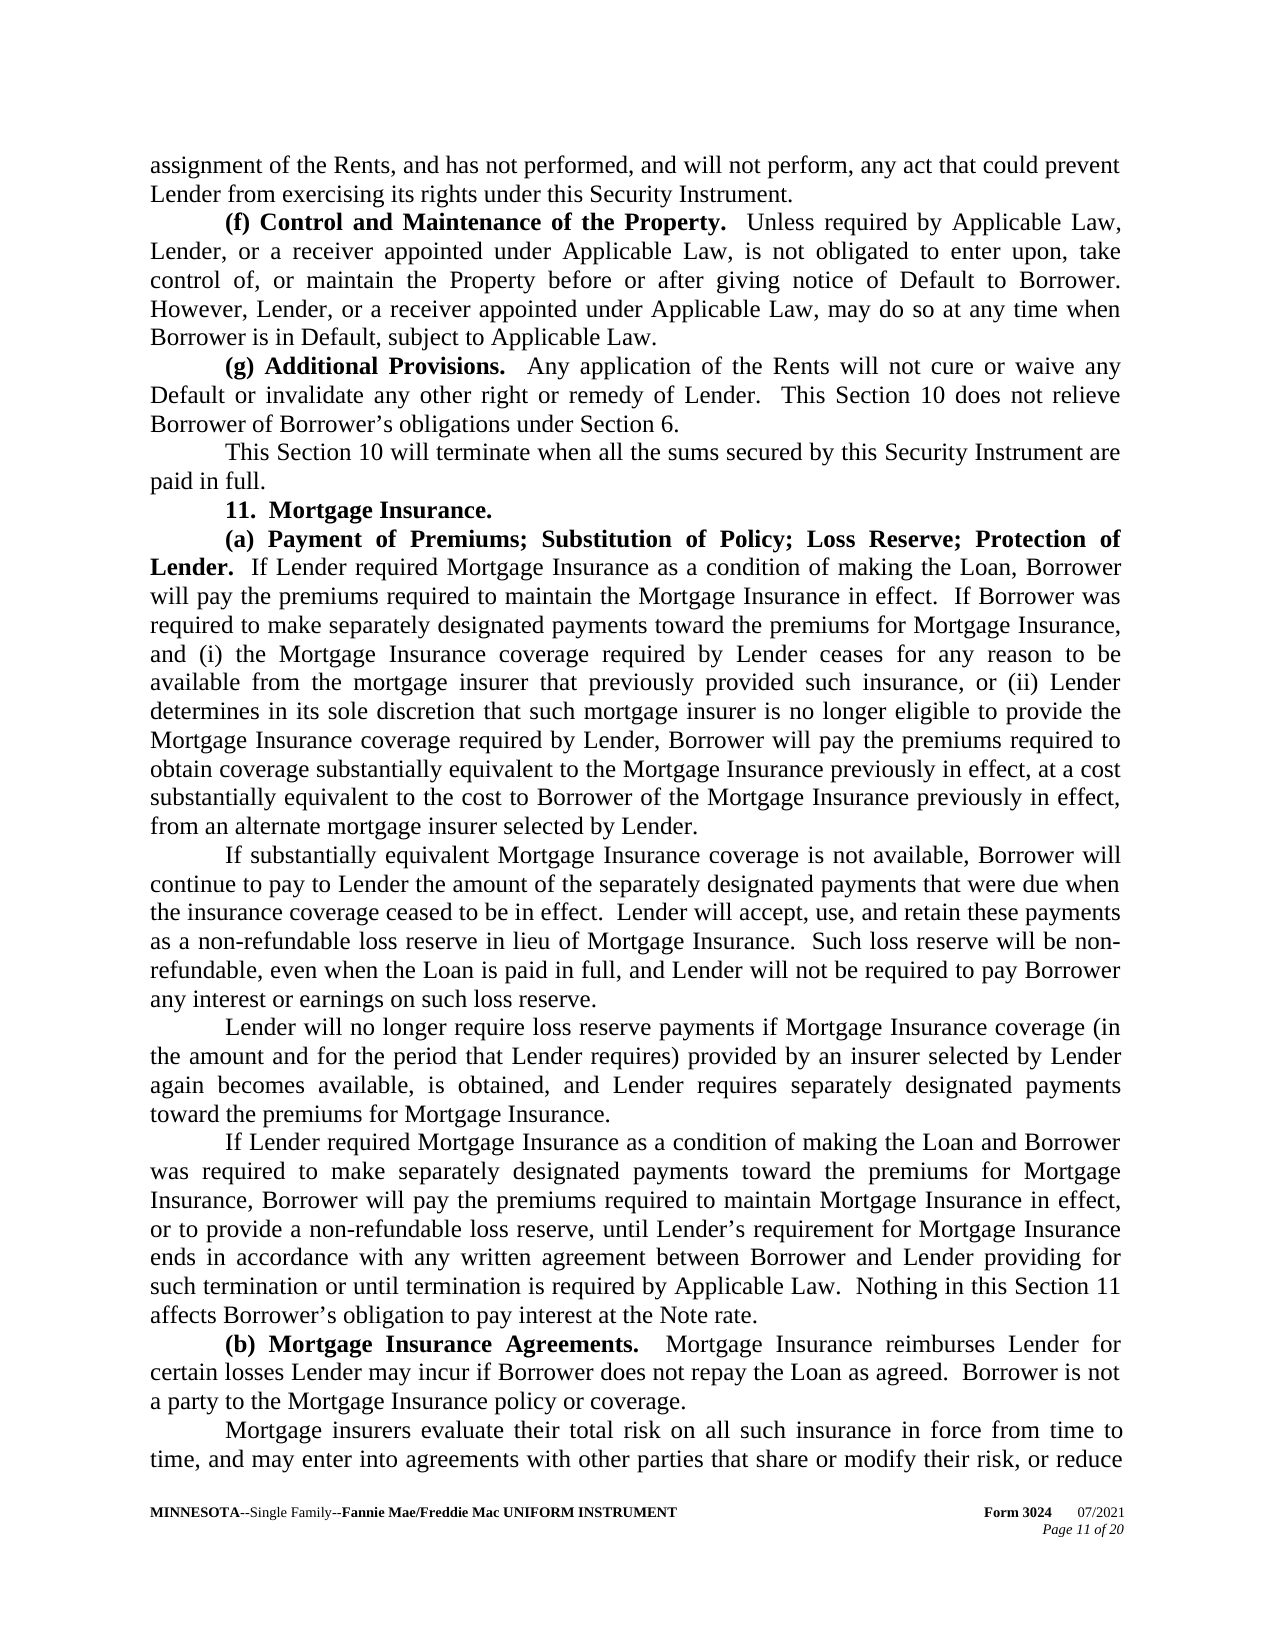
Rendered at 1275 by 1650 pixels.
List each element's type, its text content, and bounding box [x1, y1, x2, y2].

text (a) Payment of Premiums; Substitution of Policy; Loss Reserve; Protection of Lender. If Lender required Mortgage Insurance as a condition of making the Loan, Borrower will pay the premiums required to maintain the Mortgage Insurance in effect. If Borrower was required to make separately designated payments toward the premiums for Mortgage Insurance, and (i) the Mortgage Insurance coverage required by Lender ceases for any reason to be available from the mortgage insurer that previously provided such insurance, or (ii) Lender determines in its sole discretion that such mortgage insurer is no longer eligible to provide the Mortgage Insurance coverage required by Lender, Borrower will pay the premiums required to obtain coverage substantially equivalent to the Mortgage Insurance previously in effect, at a cost substantially equivalent to the cost to Borrower of the Mortgage Insurance previously in effect, from an alternate mortgage insurer selected by Lender. [150, 524, 1122, 840]
text (g) Additional Provisions. Any application of the Rents will not cure or waive any Default or invalidate any other right or remedy of Lender. This Section 10 does not relieve Borrower of Borrower’s obligations under Section 6. [150, 351, 1122, 437]
text Lender will no longer require loss reserve payments if Mortgage Insurance coverage (in the amount and for the period that Lender requires) provided by an insurer selected by Lender again becomes available, is obtained, and Lender requires separately designated payments toward the premiums for Mortgage Insurance. [150, 1012, 1122, 1127]
text 11. Mortgage Insurance. [150, 495, 1122, 524]
text (f) Control and Maintenance of the Property. Unless required by Applicable Law, Lender, or a receiver appointed under Applicable Law, is not obligated to enter upon, take control of, or maintain the Property before or after giving notice of Default to Borrower. However, Lender, or a receiver appointed under Applicable Law, may do so at any time when Borrower is in Default, subject to Applicable Law. [150, 207, 1122, 351]
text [150, 1415, 1125, 1472]
text If substantially equivalent Mortgage Insurance coverage is not available, Borrower will continue to pay to Lender the amount of the separately designated payments that were due when the insurance coverage ceased to be in effect. Lender will accept, use, and retain these payments as a non-refundable loss reserve in lieu of Mortgage Insurance. Such loss reserve will be non-refundable, even when the Loan is paid in full, and Lender will not be required to pay Borrower any interest or earnings on such loss reserve. [150, 840, 1122, 1012]
text This Section 10 will terminate when all the sums secured by this Security Instrument are paid in full. [150, 437, 1122, 495]
text If Lender required Mortgage Insurance as a condition of making the Loan and Borrower was required to make separately designated payments toward the premiums for Mortgage Insurance, Borrower will pay the premiums required to maintain Mortgage Insurance in effect, or to provide a non-refundable loss reserve, until Lender’s requirement for Mortgage Insurance ends in accordance with any written agreement between Borrower and Lender providing for such termination or until termination is required by Applicable Law. Nothing in this Section 11 affects Borrower’s obligation to pay interest at the Note rate. [150, 1127, 1122, 1329]
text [150, 150, 1122, 207]
text (b) Mortgage Insurance Agreements. Mortgage Insurance reimburses Lender for certain losses Lender may incur if Borrower does not repay the Loan as agreed. Borrower is not a party to the Mortgage Insurance policy or coverage. [150, 1329, 1121, 1415]
